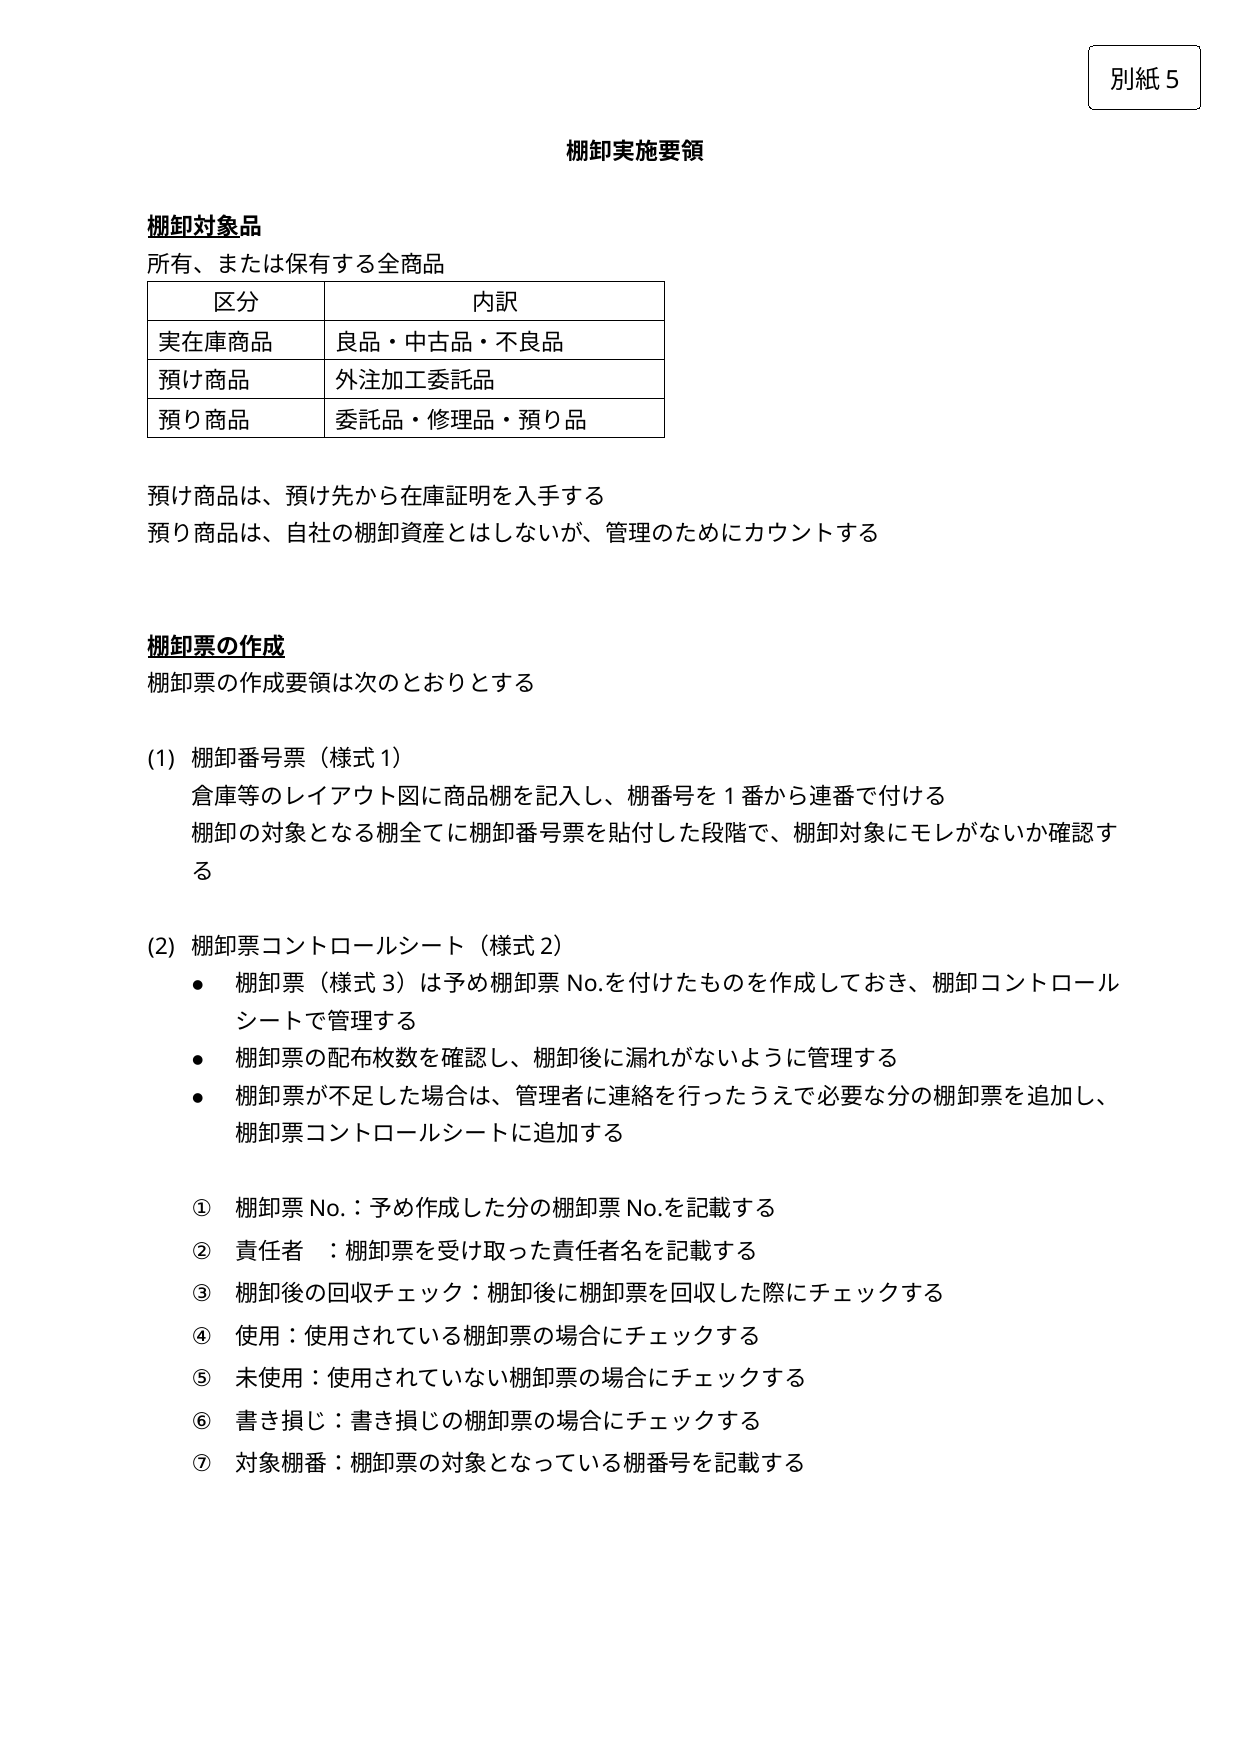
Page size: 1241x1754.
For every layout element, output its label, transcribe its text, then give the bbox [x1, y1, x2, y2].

table_cell 実在庫商品 [148, 321, 324, 359]
text 棚卸票の作成要領は次のとおりとする [148, 663, 1122, 701]
table_header 区分 [148, 282, 324, 320]
text 預り商品は、自社の棚卸資産とはしないが、管理のためにカウントする [148, 513, 1122, 551]
list 責任者 ：棚卸票を受け取った責任者名を記載する [191, 1231, 1122, 1268]
list 棚卸票の配布枚数を確認し、棚卸後に漏れがないように管理する [191, 1038, 1122, 1076]
list 棚卸番号票（様式1） [148, 738, 1122, 776]
table_cell 良品・中古品・不良品 [325, 321, 664, 359]
text 棚卸対象品 [148, 206, 1122, 243]
table_header 内訳 [325, 282, 664, 320]
list 使用：使用されている棚卸票の場合にチェックする [191, 1316, 1122, 1353]
list 倉庫等のレイアウト図に商品棚を記入し、棚番号を1番から連番で付ける [191, 776, 1122, 813]
table_cell 外注加工委託品 [325, 360, 664, 398]
list 棚卸票コントロールシート（様式2） [148, 926, 1122, 963]
list 対象棚番：棚卸票の対象となっている棚番号を記載する [191, 1443, 1122, 1481]
list 棚卸票No.：予め作成した分の棚卸票No.を記載する [191, 1188, 1122, 1226]
list 棚卸の対象となる棚全てに棚卸番号票を貼付した段階で、棚卸対象にモレがないか確認する [191, 813, 1122, 888]
table_cell 委託品・修理品・預り品 [325, 399, 664, 437]
list 未使用：使用されていない棚卸票の場合にチェックする [191, 1358, 1122, 1396]
list 棚卸票（様式3）は予め棚卸票No.を付けたものを作成しておき、棚卸コントロールシートで管理する [191, 963, 1122, 1038]
list 書き損じ：書き損じの棚卸票の場合にチェックする [191, 1401, 1122, 1438]
table_cell 預け商品 [148, 360, 324, 398]
text 棚卸票の作成 [148, 626, 1122, 663]
table_cell 預り商品 [148, 399, 324, 437]
list 棚卸票が不足した場合は、管理者に連絡を行ったうえで必要な分の棚卸票を追加し、棚卸票コントロールシートに追加する [191, 1076, 1122, 1151]
text 預け商品は、預け先から在庫証明を入手する [148, 476, 1122, 513]
text 所有、または保有する全商品 [148, 243, 1122, 281]
list 棚卸後の回収チェック：棚卸後に棚卸票を回収した際にチェックする [191, 1273, 1122, 1311]
text 棚卸実施要領 [148, 131, 1122, 168]
